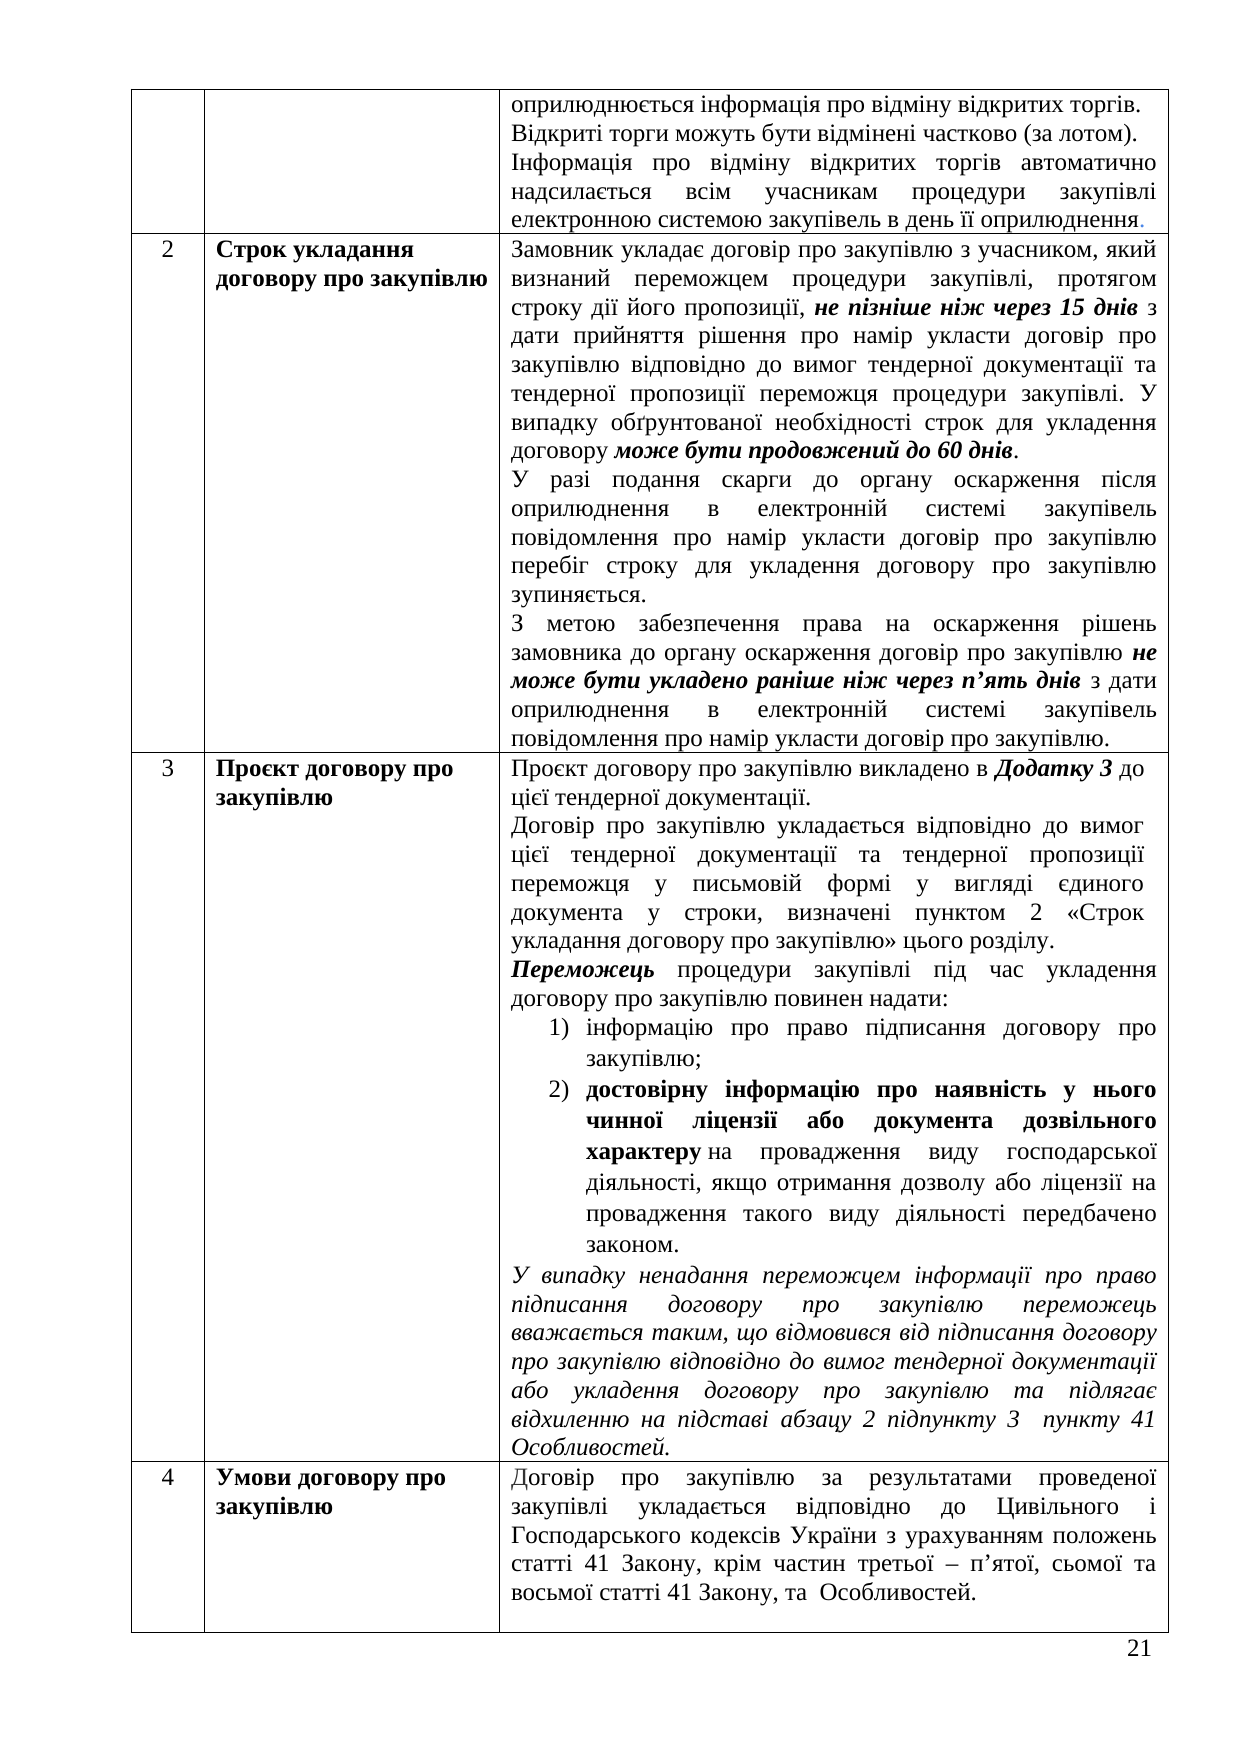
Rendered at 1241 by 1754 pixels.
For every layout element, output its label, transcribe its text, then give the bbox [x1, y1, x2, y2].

table_cell Замовник укладає договір про закупівлю з учасником, який визнаний переможцем процедури закупівлі, протягом строку дії його пропозиції, не пізніше ніж через 15 днів з дати прийняття рішення про намір укласти договір про закупівлю відповідно до вимог тендерної документації та тендерної пропозиції переможця процедури закупівлі. У випадку обґрунтованої необхідності строк для укладення договору може бути продовжений до 60 днів. У разі подання скарги до органу оскарження після оприлюднення в електронній системі закупівель повідомлення про намір укласти договір про закупівлю перебіг строку для укладення договору про закупівлю зупиняється. З метою забезпечення права на оскарження рішень замовника до органу оскарження договір про закупівлю не може бути укладено раніше ніж через п’ять днів з дати оприлюднення в електронній системі закупівель повідомлення про намір укласти договір про закупівлю. [647, 234, 1168, 752]
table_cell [500, 90, 1168, 233]
table_cell 1 [132, 90, 204, 233]
table_cell 2 [132, 234, 204, 752]
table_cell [205, 90, 499, 233]
table_cell 3 [132, 753, 204, 1461]
table_cell Строк укладання договору про закупівлю [205, 234, 499, 752]
table_cell Проєкт договору про закупівлю [205, 753, 499, 1461]
table_cell 4 [132, 1462, 204, 1632]
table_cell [500, 1462, 1168, 1632]
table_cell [205, 1462, 499, 1632]
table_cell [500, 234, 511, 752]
table_cell Проєкт договору про закупівлю викладено в Додатку 3 до цієї тендерної документації. Договір про закупівлю укладається відповідно до вимог цієї тендерної документації та тендерної пропозиції переможця у письмовій формі у вигляді єдиного документа у строки, визначені пунктом 2 «Строк укладання договору про закупівлю» цього розділу. Переможець процедури закупівлі під час укладення договору про закупівлю повинен надати: інформацію про право підписання договору про закупівлю; достовірну інформацію про наявність у нього чинної ліцензії або документа дозвільного характеру на провадження виду господарської діяльності, якщо отримання дозволу або ліцензії на провадження такого виду діяльності передбачено законом. У випадку ненадання переможцем інформації про право підписання договору про закупівлю переможець вважається таким, що відмовився від підписання договору про закупівлю відповідно до вимог тендерної документації або укладення договору про закупівлю та підлягає відхиленню на підставі абзацу 2 підпункту 3 пункту 41 Особливостей. [500, 753, 1168, 1461]
